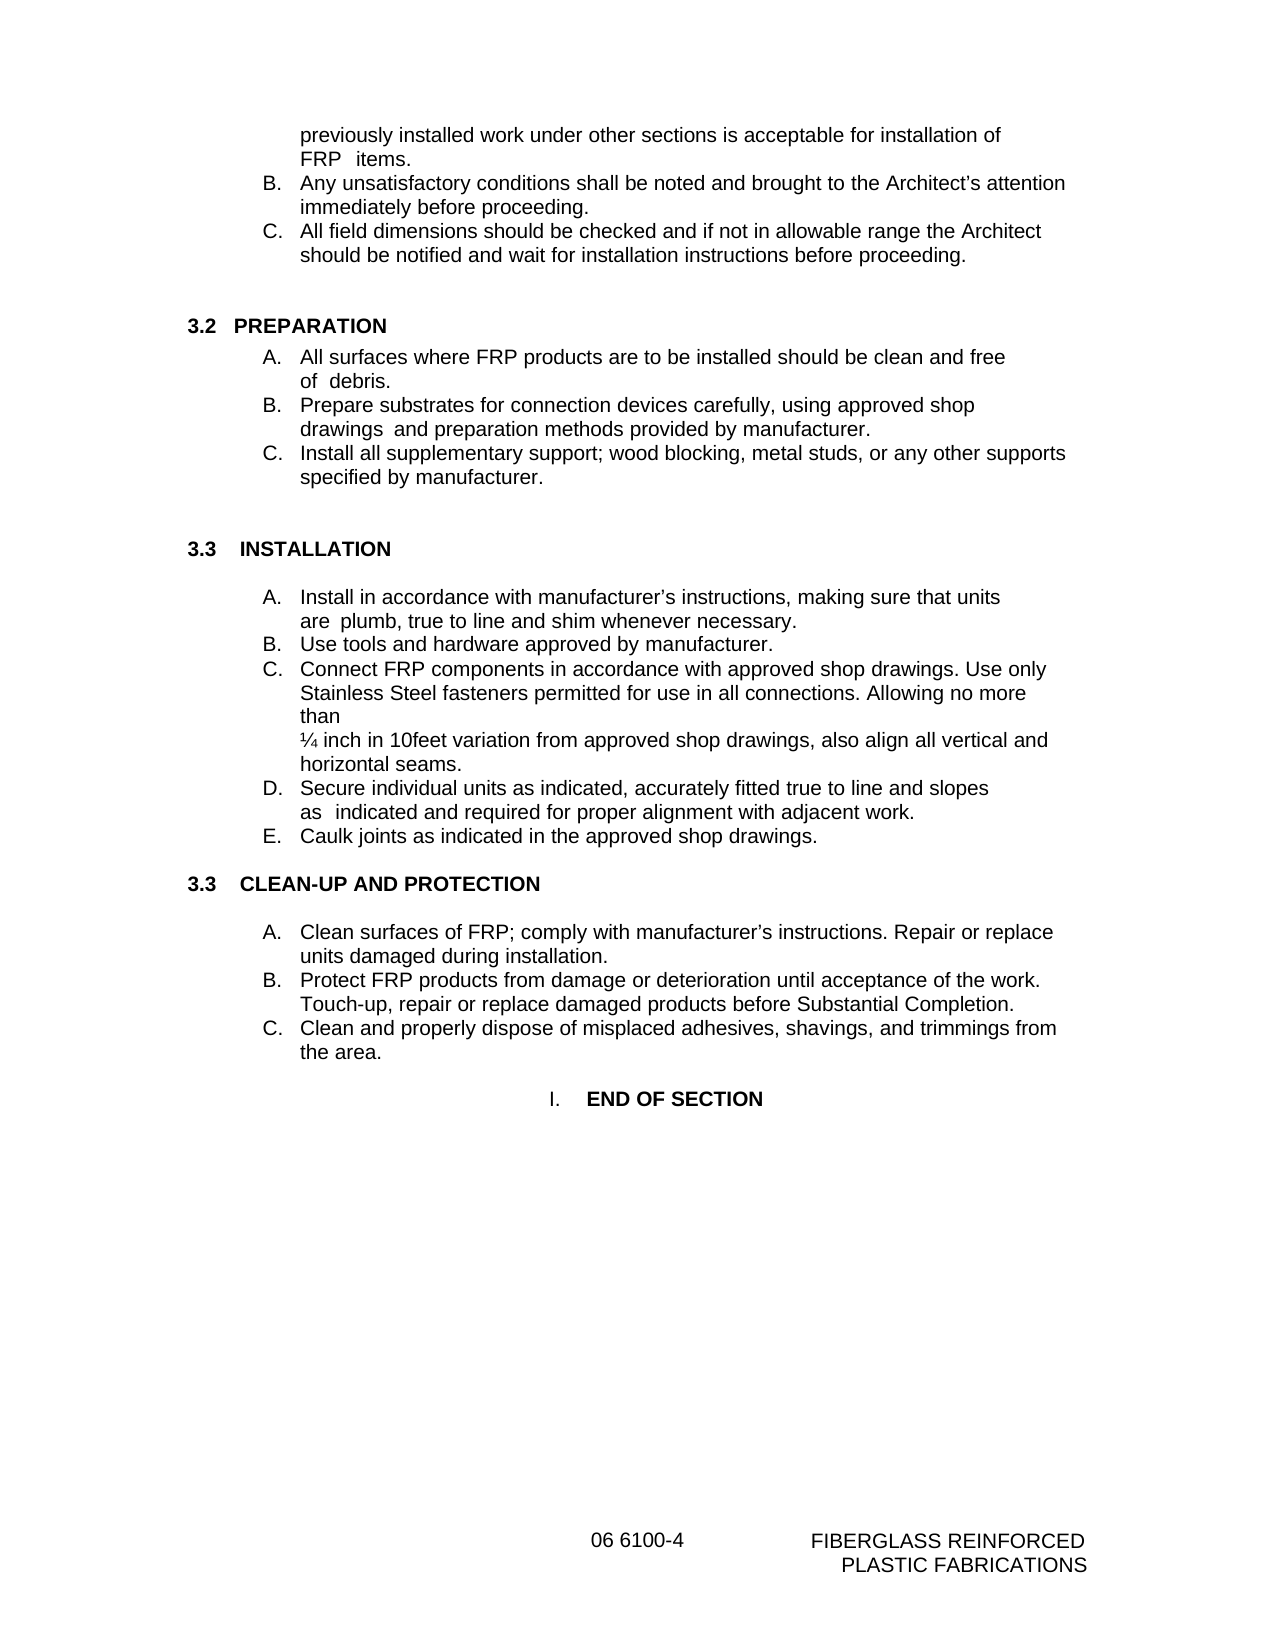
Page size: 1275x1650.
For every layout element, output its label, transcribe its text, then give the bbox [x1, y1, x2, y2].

list Connect FRP components in accordance with approved shop drawings. Use only Stainless Steel fasteners permitted for use in all connections. Allowing no more than [262, 656, 1067, 728]
text ¼ inch in 10feet variation from approved shop drawings, also align all vertical and horizontal seams. [300, 728, 1051, 776]
list Clean and properly dispose of misplaced adhesives, shavings, and trimmings from the area. [262, 1016, 1058, 1063]
subtitle PREPARATION [187, 314, 1100, 338]
subtitle CLEAN-UP AND PROTECTION [187, 872, 1100, 896]
list Any unsatisfactory conditions shall be noted and brought to the Architect’s attention immediately before proceeding. [262, 171, 1067, 219]
subtitle END OF SECTION [332, 1087, 980, 1111]
list Caulk joints as indicated in the approved shop drawings. [262, 824, 1100, 848]
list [262, 123, 1045, 171]
list Prepare substrates for connection devices carefully, using approved shop drawings and preparation methods provided by manufacturer. [262, 393, 1058, 441]
list Use tools and hardware approved by manufacturer. [262, 633, 1100, 656]
list Protect FRP products from damage or deterioration until acceptance of the work. Touch-up, repair or replace damaged products before Substantial Completion. [262, 968, 1044, 1016]
subtitle INSTALLATION [187, 536, 1100, 560]
list Secure individual units as indicated, accurately fitted true to line and slopes as indicated and required for proper alignment with adjacent work. [262, 776, 1014, 824]
list All field dimensions should be checked and if not in allowable range the Architect should be notified and wait for installation instructions before proceeding. [262, 219, 1045, 267]
list All surfaces where FRP products are to be installed should be clean and free of debris. [262, 345, 1023, 393]
list Install in accordance with manufacturer’s instructions, making sure that units are plumb, true to line and shim whenever necessary. [262, 585, 1034, 633]
list Clean surfaces of FRP; comply with manufacturer’s instructions. Repair or replace units damaged during installation. [262, 920, 1057, 968]
list Install all supplementary support; wood blocking, metal studs, or any other supports specified by manufacturer. [262, 441, 1067, 489]
